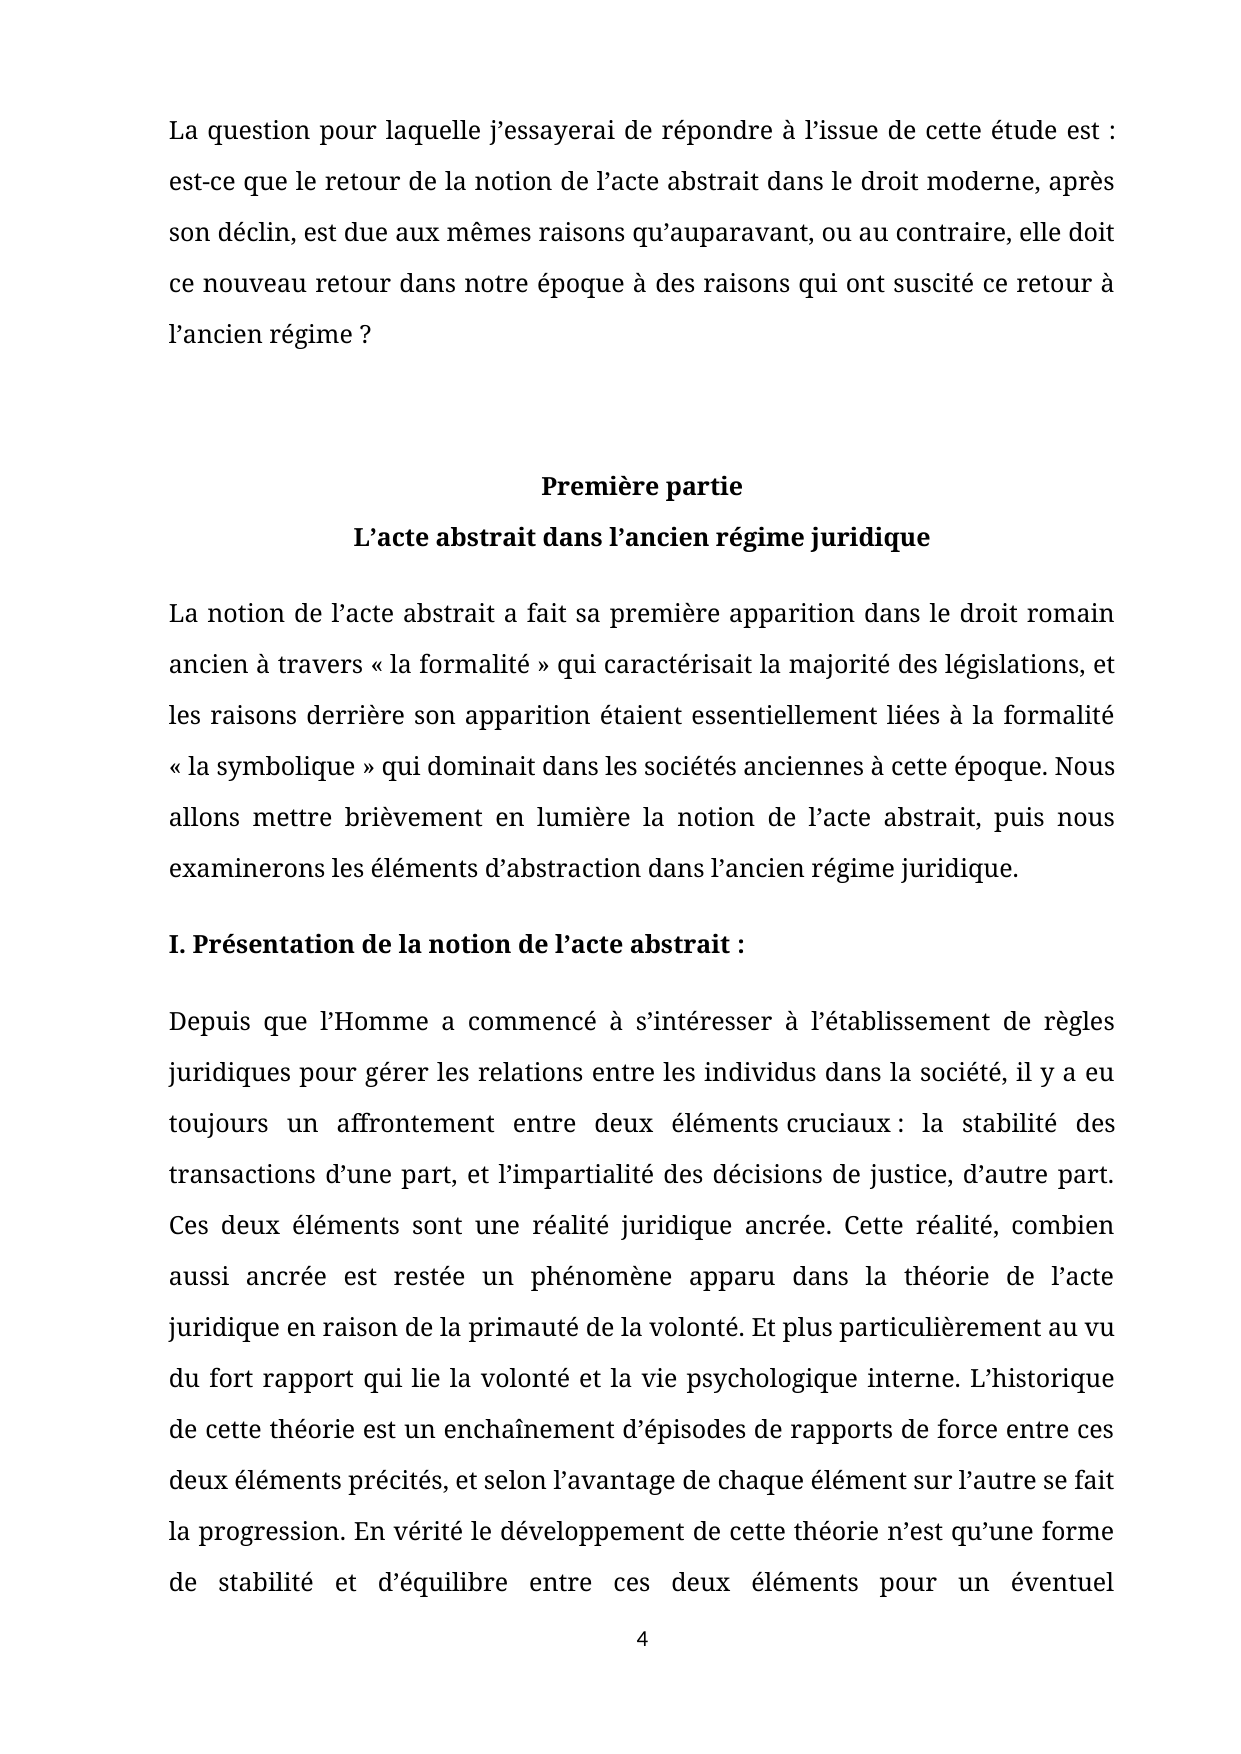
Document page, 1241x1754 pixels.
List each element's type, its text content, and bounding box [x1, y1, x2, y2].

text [169, 1003, 1116, 1599]
text I. Présentation de la notion de l’acte abstrait : [169, 927, 1116, 961]
text L’acte abstrait dans l’ancien régime juridique [169, 520, 1116, 554]
text La notion de l’acte abstrait a fait sa première apparition dans le droit romain ancien à travers « la formalité » qui caractérisait la majorité des législations, et les raisons derrière son apparition étaient essentiellement liées à la formalité « la symbolique » qui dominait dans les sociétés anciennes à cette époque. Nous allons mettre brièvement en lumière la notion de l’acte abstrait, puis nous examinerons les éléments d’abstraction dans l’ancien régime juridique. [169, 596, 1116, 885]
text Première partie [169, 469, 1116, 503]
text La question pour laquelle j’essayerai de répondre à l’issue de cette étude est : est-ce que le retour de la notion de l’acte abstrait dans le droit moderne, après son déclin, est due aux mêmes raisons qu’auparavant, ou au contraire, elle doit ce nouveau retour dans notre époque à des raisons qui ont suscité ce retour à l’ancien régime ? [169, 112, 1116, 351]
